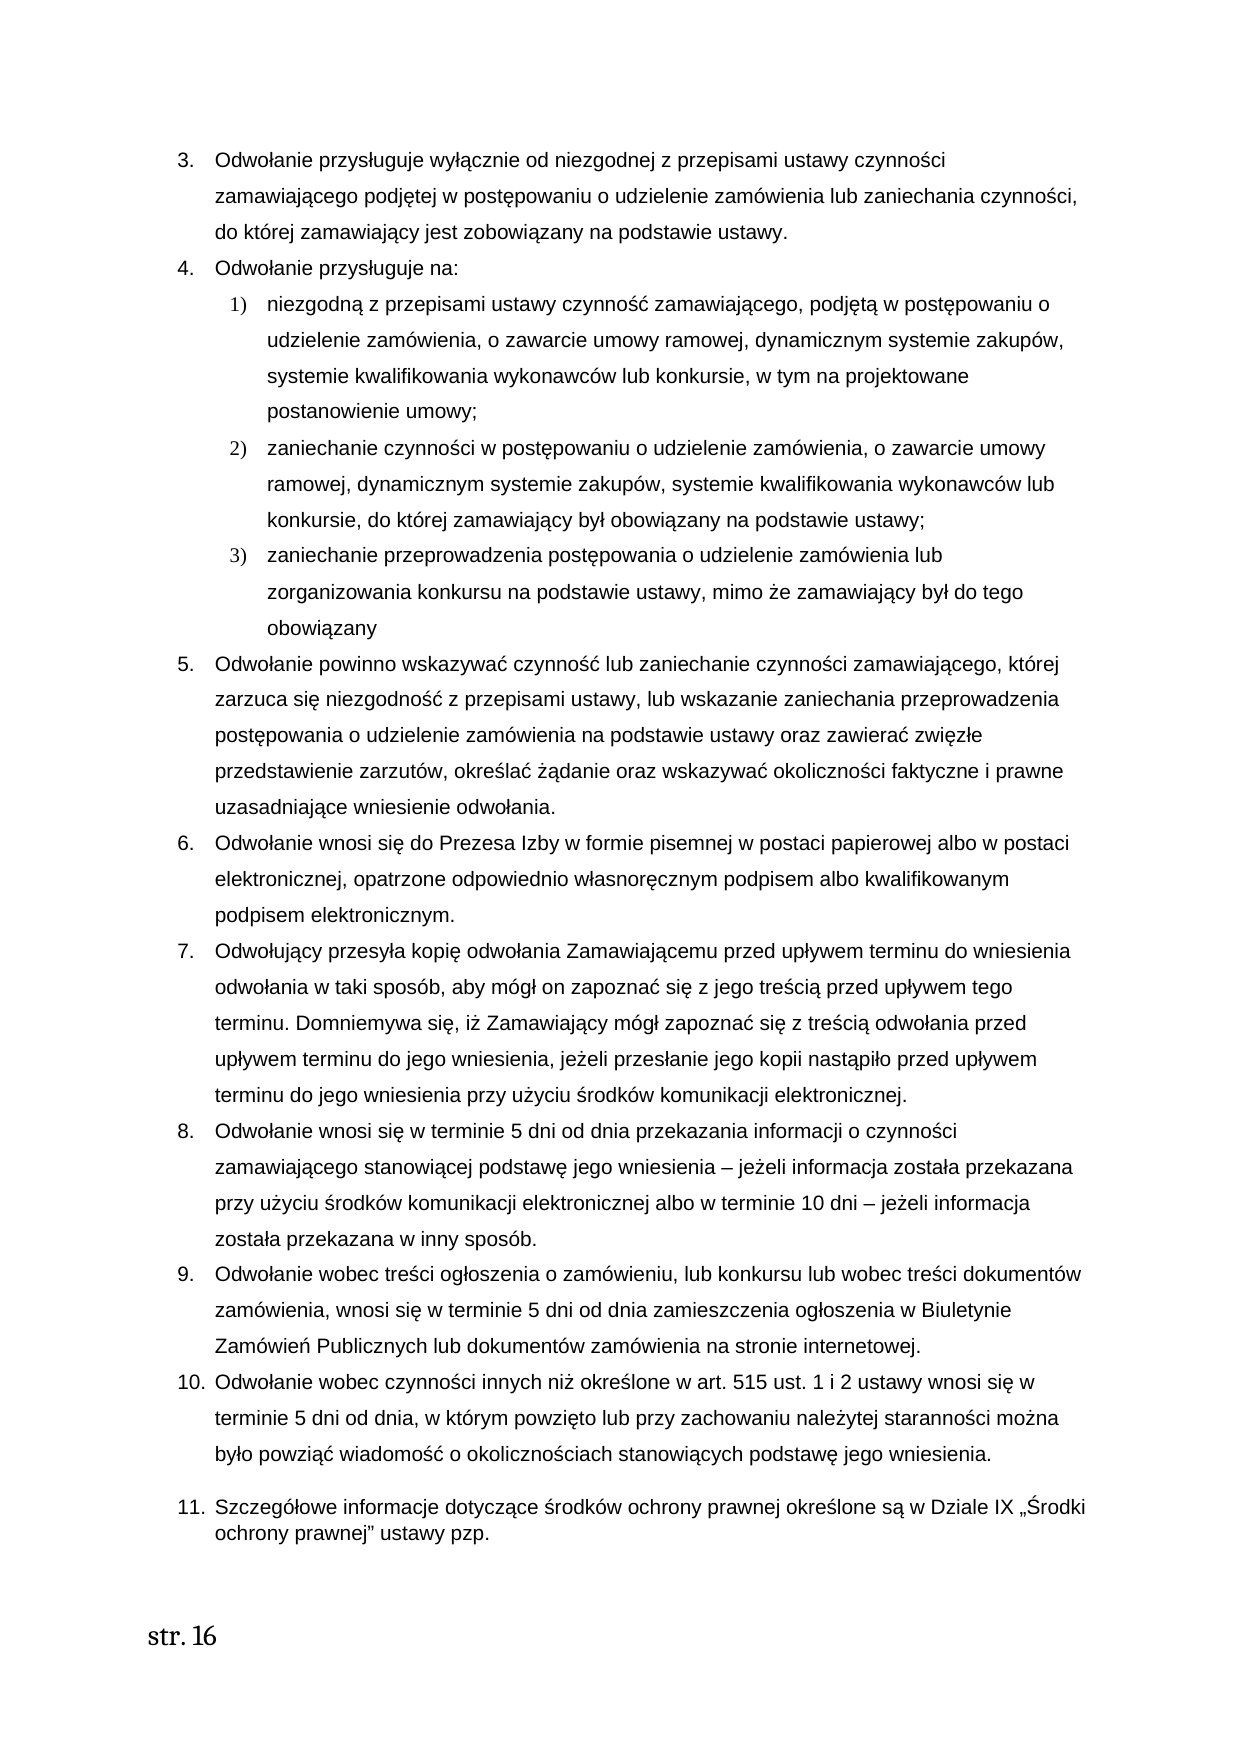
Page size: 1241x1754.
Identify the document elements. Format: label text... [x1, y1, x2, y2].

list zaniechanie przeprowadzenia postępowania o udzielenie zamówienia lub zorganizowania konkursu na podstawie ustawy, mimo że zamawiający był do tego obowiązany [229, 543, 1093, 639]
list Odwołanie powinno wskazywać czynność lub zaniechanie czynności zamawiającego, której zarzuca się niezgodność z przepisami ustawy, lub wskazanie zaniechania przeprowadzenia postępowania o udzielenie zamówienia na podstawie ustawy oraz zawierać zwięzłe przedstawienie zarzutów, określać żądanie oraz wskazywać okoliczności faktyczne i prawne uzasadniające wniesienie odwołania. [177, 651, 1093, 819]
list Odwołanie wnosi się w terminie 5 dni od dnia przekazania informacji o czynności zamawiającego stanowiącej podstawę jego wniesienia – jeżeli informacja została przekazana przy użyciu środków komunikacji elektronicznej albo w terminie 10 dni – jeżeli informacja została przekazana w inny sposób. [177, 1118, 1093, 1250]
list Odwołanie przysługuje na: [177, 255, 1093, 279]
list Odwołujący przesyła kopię odwołania Zamawiającemu przed upływem terminu do wniesienia odwołania w taki sposób, aby mógł on zapoznać się z jego treścią przed upływem tego terminu. Domniemywa się, iż Zamawiający mógł zapoznać się z treścią odwołania przed upływem terminu do jego wniesienia, jeżeli przesłanie jego kopii nastąpiło przed upływem terminu do jego wniesienia przy użyciu środków komunikacji elektronicznej. [177, 939, 1093, 1107]
list Odwołanie wobec treści ogłoszenia o zamówieniu, lub konkursu lub wobec treści dokumentów zamówienia, wnosi się w terminie 5 dni od dnia zamieszczenia ogłoszenia w Biuletynie Zamówień Publicznych lub dokumentów zamówienia na stronie internetowej. [177, 1262, 1093, 1358]
list zaniechanie czynności w postępowaniu o udzielenie zamówienia, o zawarcie umowy ramowej, dynamicznym systemie zakupów, systemie kwalifikowania wykonawców lub konkursie, do której zamawiający był obowiązany na podstawie ustawy; [229, 435, 1093, 531]
list niezgodną z przepisami ustawy czynność zamawiającego, podjętą w postępowaniu o udzielenie zamówienia, o zawarcie umowy ramowej, dynamicznym systemie zakupów, systemie kwalifikowania wykonawców lub konkursie, w tym na projektowane postanowienie umowy; [229, 291, 1093, 423]
list Odwołanie wobec czynności innych niż określone w art. 515 ust. 1 i 2 ustawy wnosi się w terminie 5 dni od dnia, w którym powzięto lub przy zachowaniu należytej staranności można było powziąć wiadomość o okolicznościach stanowiących podstawę jego wniesienia. [177, 1370, 1093, 1466]
list Odwołanie wnosi się do Prezesa Izby w formie pisemnej w postaci papierowej albo w postaci elektronicznej, opatrzone odpowiednio własnoręcznym podpisem albo kwalifikowanym podpisem elektronicznym. [177, 831, 1093, 927]
list Odwołanie przysługuje wyłącznie od niezgodnej z przepisami ustawy czynności zamawiającego podjętej w postępowaniu o udzielenie zamówienia lub zaniechania czynności, do której zamawiający jest zobowiązany na podstawie ustawy. [177, 148, 1093, 243]
list Szczegółowe informacje dotyczące środków ochrony prawnej określone są w Dziale IX „Środki ochrony prawnej” ustawy pzp. [177, 1494, 1093, 1544]
